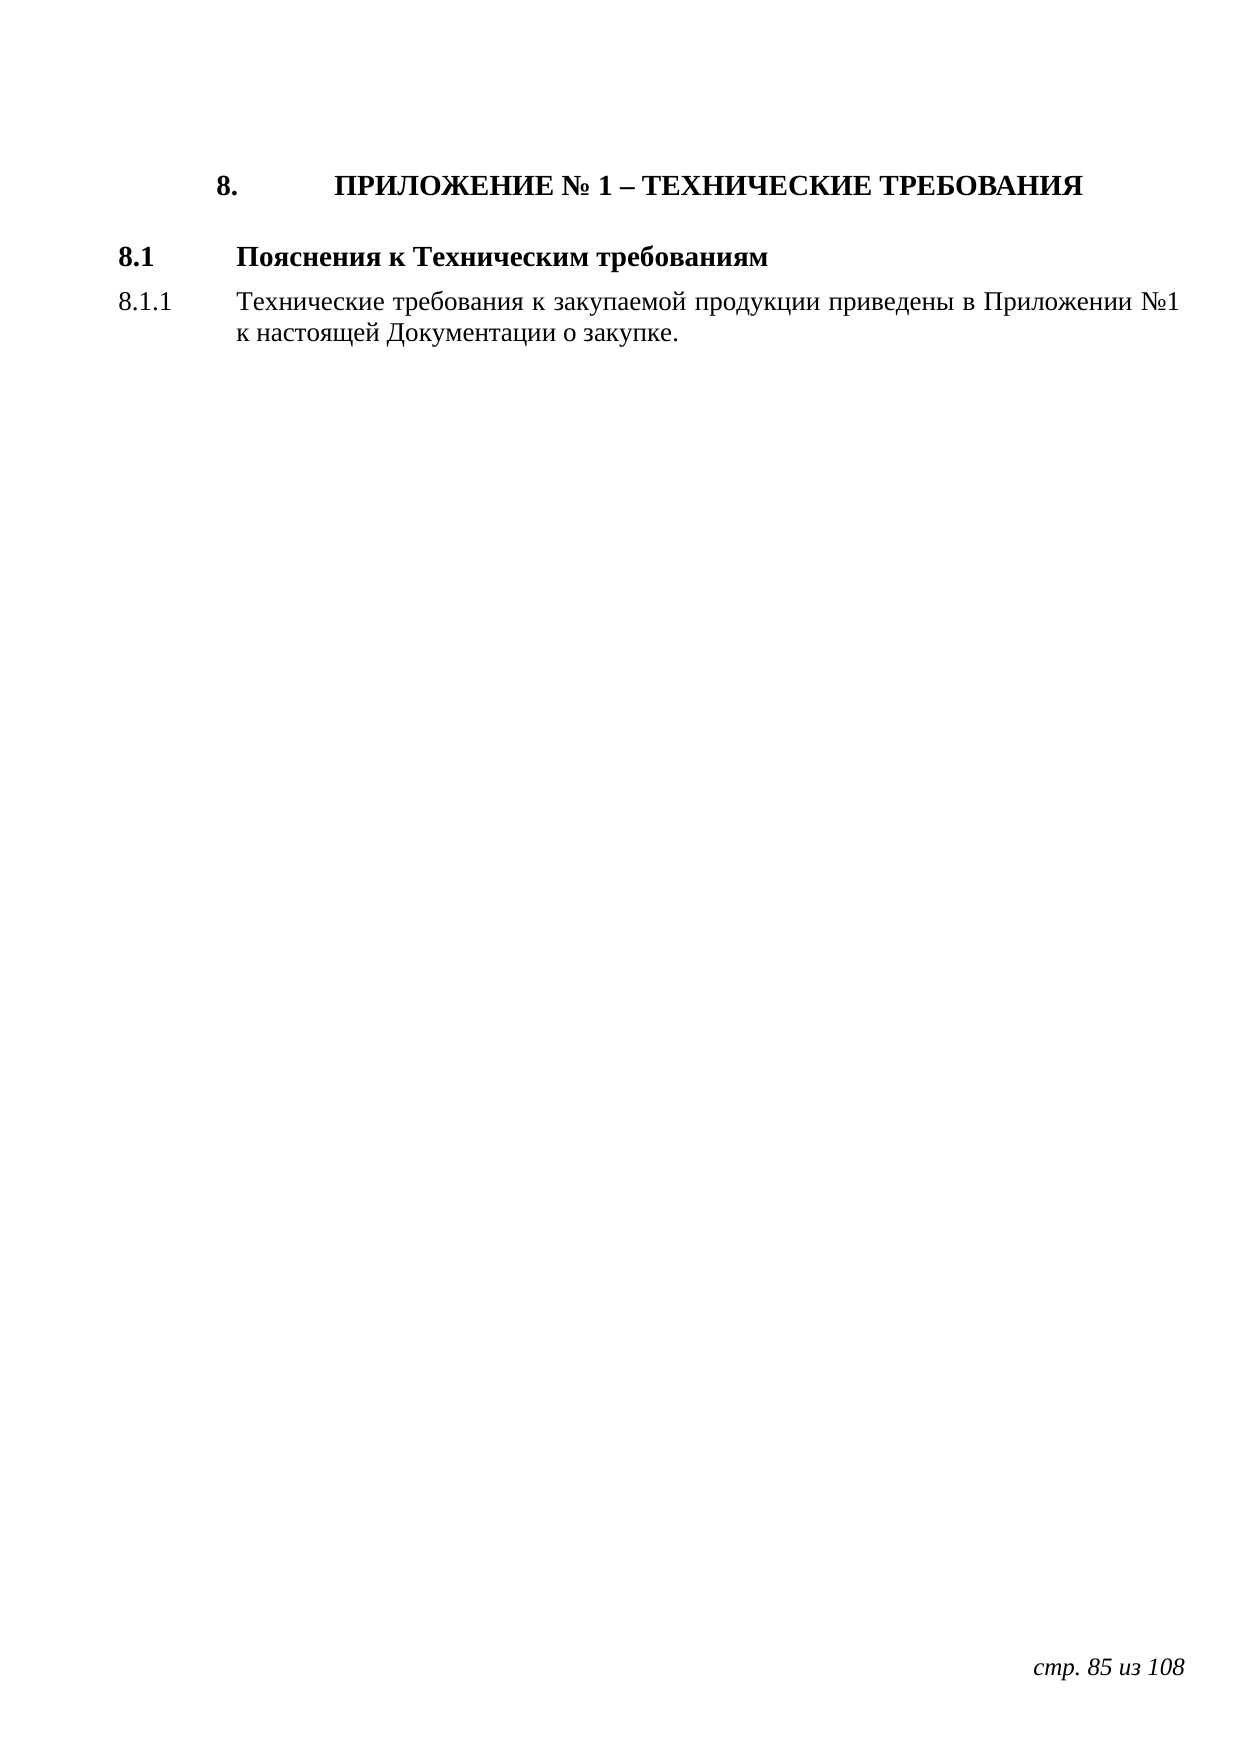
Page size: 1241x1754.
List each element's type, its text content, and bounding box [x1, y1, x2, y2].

subtitle ПРИЛОЖЕНИЕ № 1 – ТЕХНИЧЕСКИЕ ТРЕБОВАНИЯ [118, 168, 1181, 202]
subtitle Пояснения к Техническим требованиям [118, 239, 1181, 273]
list Технические требования к закупаемой продукции приведены в Приложении №1 к настоящей Документации о закупке. [118, 285, 1181, 347]
